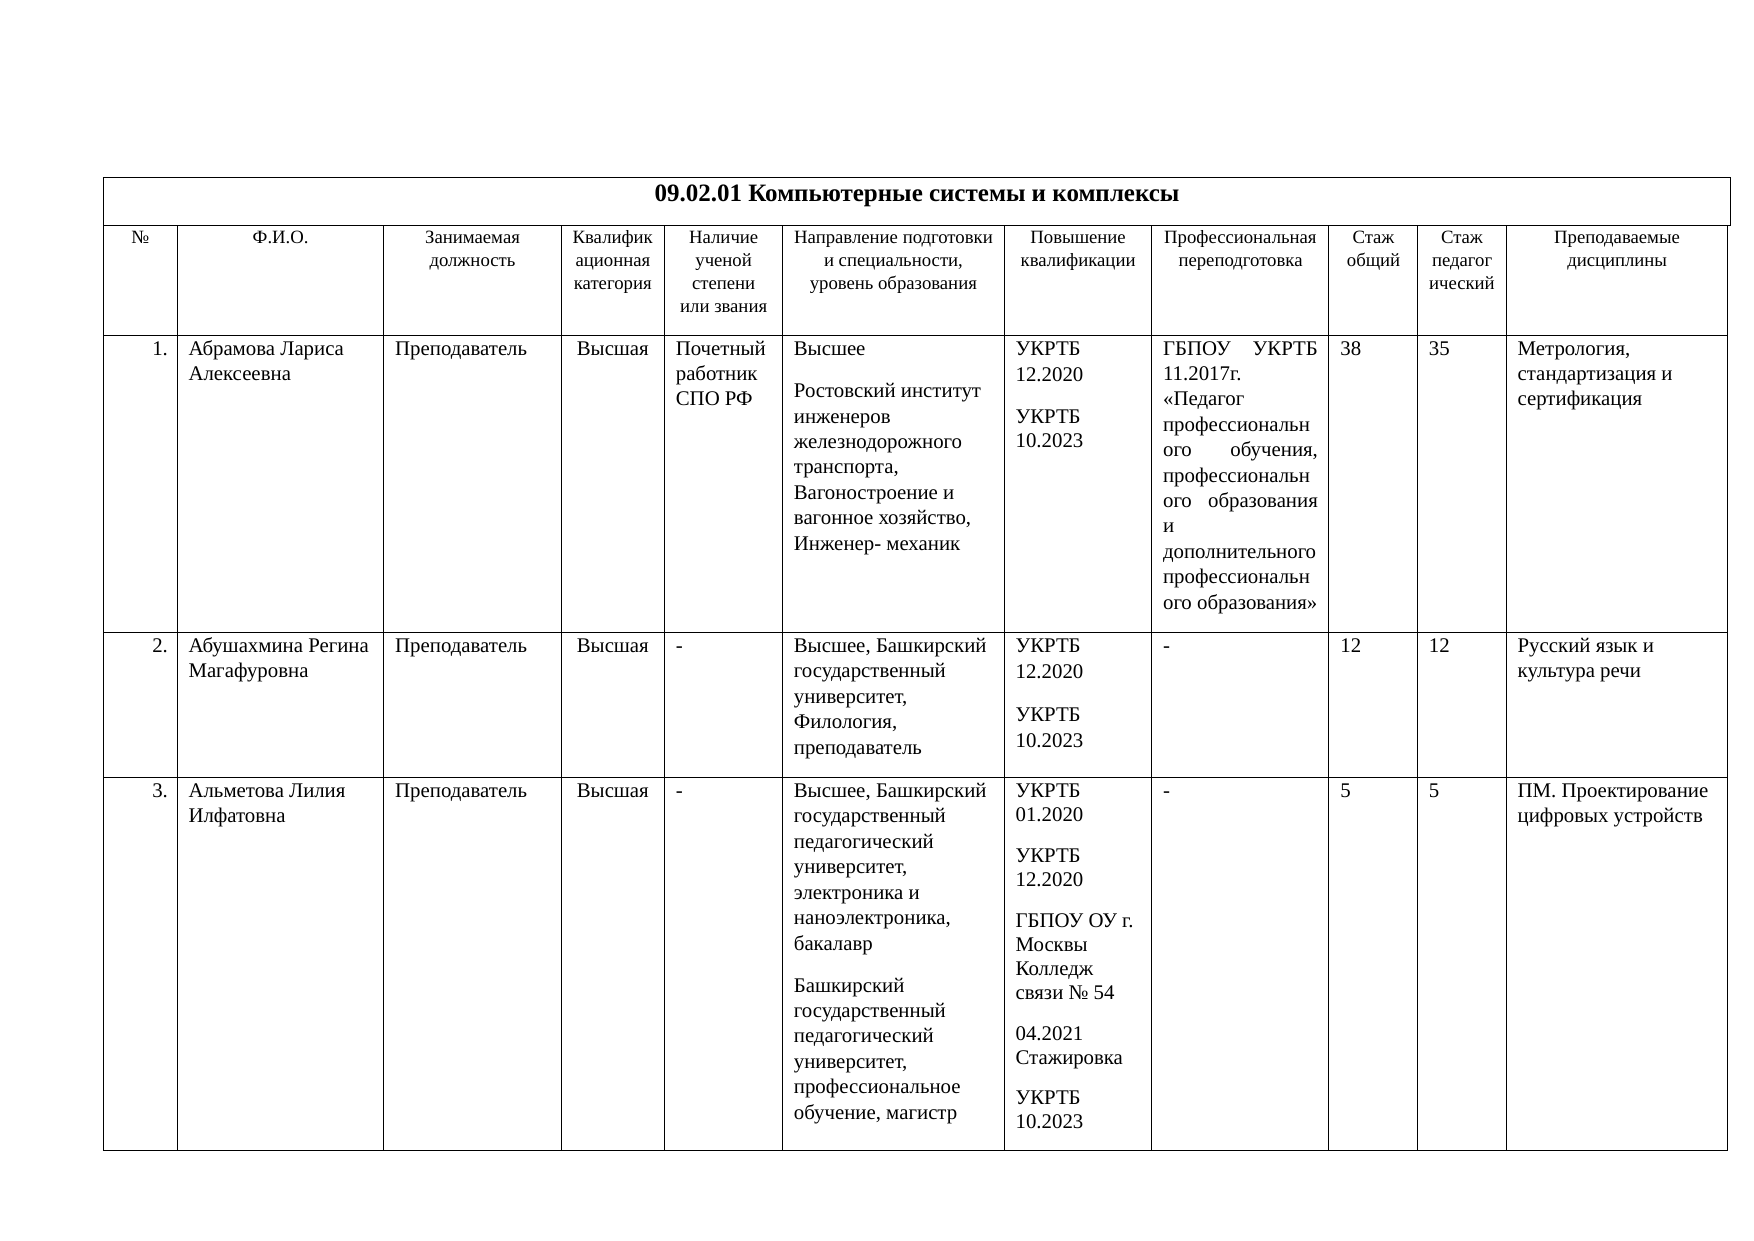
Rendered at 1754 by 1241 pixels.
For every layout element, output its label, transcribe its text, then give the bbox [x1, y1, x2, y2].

table_cell Направление подготовки и специальности, уровень образования [783, 226, 1004, 334]
table_cell Высшая [562, 633, 664, 777]
table_cell Преподаватель [384, 336, 561, 632]
table_cell Наличие ученой степени или звания [665, 226, 782, 334]
table_cell УКРТБ 01.2020 УКРТБ 12.2020 ГБПОУ ОУ г. Москвы Колледж связи № 54 04.2021 Стажировка УКРТБ 10.2023 [1005, 778, 1151, 1150]
table_cell - [665, 633, 782, 777]
table_cell Преподаватель [384, 633, 561, 777]
table_cell Стаж педагогический [1418, 226, 1506, 334]
table_cell 5 [1418, 778, 1506, 1150]
table_cell Почетный работник СПО РФ [665, 336, 782, 632]
table_cell - [1152, 778, 1328, 1150]
table_cell 12 [1329, 633, 1417, 777]
table_cell Ф.И.О. [178, 226, 383, 334]
table_cell 12 [1418, 633, 1506, 777]
table_cell [104, 778, 177, 1150]
table_cell 35 [1418, 336, 1506, 632]
table_cell ПМ. Проектирование цифровых устройств [1507, 778, 1727, 1150]
table_cell Высшая [562, 336, 664, 632]
table_cell - [1152, 633, 1328, 777]
table_cell № [104, 226, 177, 334]
table_cell Русский язык и культура речи [1507, 633, 1727, 777]
table_cell Высшее, Башкирский государственный университет, Филология, преподаватель [783, 633, 1004, 777]
table_cell 38 [1329, 336, 1417, 632]
table_cell УКРТБ 12.2020 УКРТБ 10.2023 [1005, 633, 1151, 777]
table_cell Метрология, стандартизация и сертификация [1507, 336, 1727, 632]
table_cell Высшее, Башкирский государственный педагогический университет, электроника и наноэлектроника, бакалавр Башкирский государственный педагогический университет, профессиональное обучение, магистр [783, 778, 1004, 1150]
table_cell ГБПОУ УКРТБ 11.2017г. «Педагог профессионального обучения, профессионального образования и дополнительного профессионального образования» [1152, 336, 1328, 632]
table_cell [104, 336, 177, 632]
table_cell Абушахмина Регина Магафуровна [178, 633, 383, 777]
table_cell Абрамова Лариса Алексеевна [178, 336, 383, 632]
table_cell - [665, 778, 782, 1150]
table_header 09.02.01 Компьютерные системы и комплексы [104, 178, 1730, 225]
table_cell Стаж общий [1329, 226, 1417, 334]
table_cell Преподаваемые дисциплины [1507, 226, 1727, 334]
table_cell Преподаватель [384, 778, 561, 1150]
table_cell Высшее Ростовский институт инженеров железнодорожного транспорта, Вагоностроение и вагонное хозяйство, Инженер- механик [783, 336, 1004, 632]
table_cell Альметова Лилия Илфатовна [178, 778, 383, 1150]
table_cell УКРТБ 12.2020 УКРТБ 10.2023 [1005, 336, 1151, 632]
table_cell Повышение квалификации [1005, 226, 1151, 334]
table_cell Занимаемая должность [384, 226, 561, 334]
table_cell Профессиональная переподготовка [1152, 226, 1328, 334]
table_cell Квалификационная категория [562, 226, 664, 334]
table_cell 5 [1329, 778, 1417, 1150]
table_cell Высшая [562, 778, 664, 1150]
table_cell [104, 633, 177, 777]
